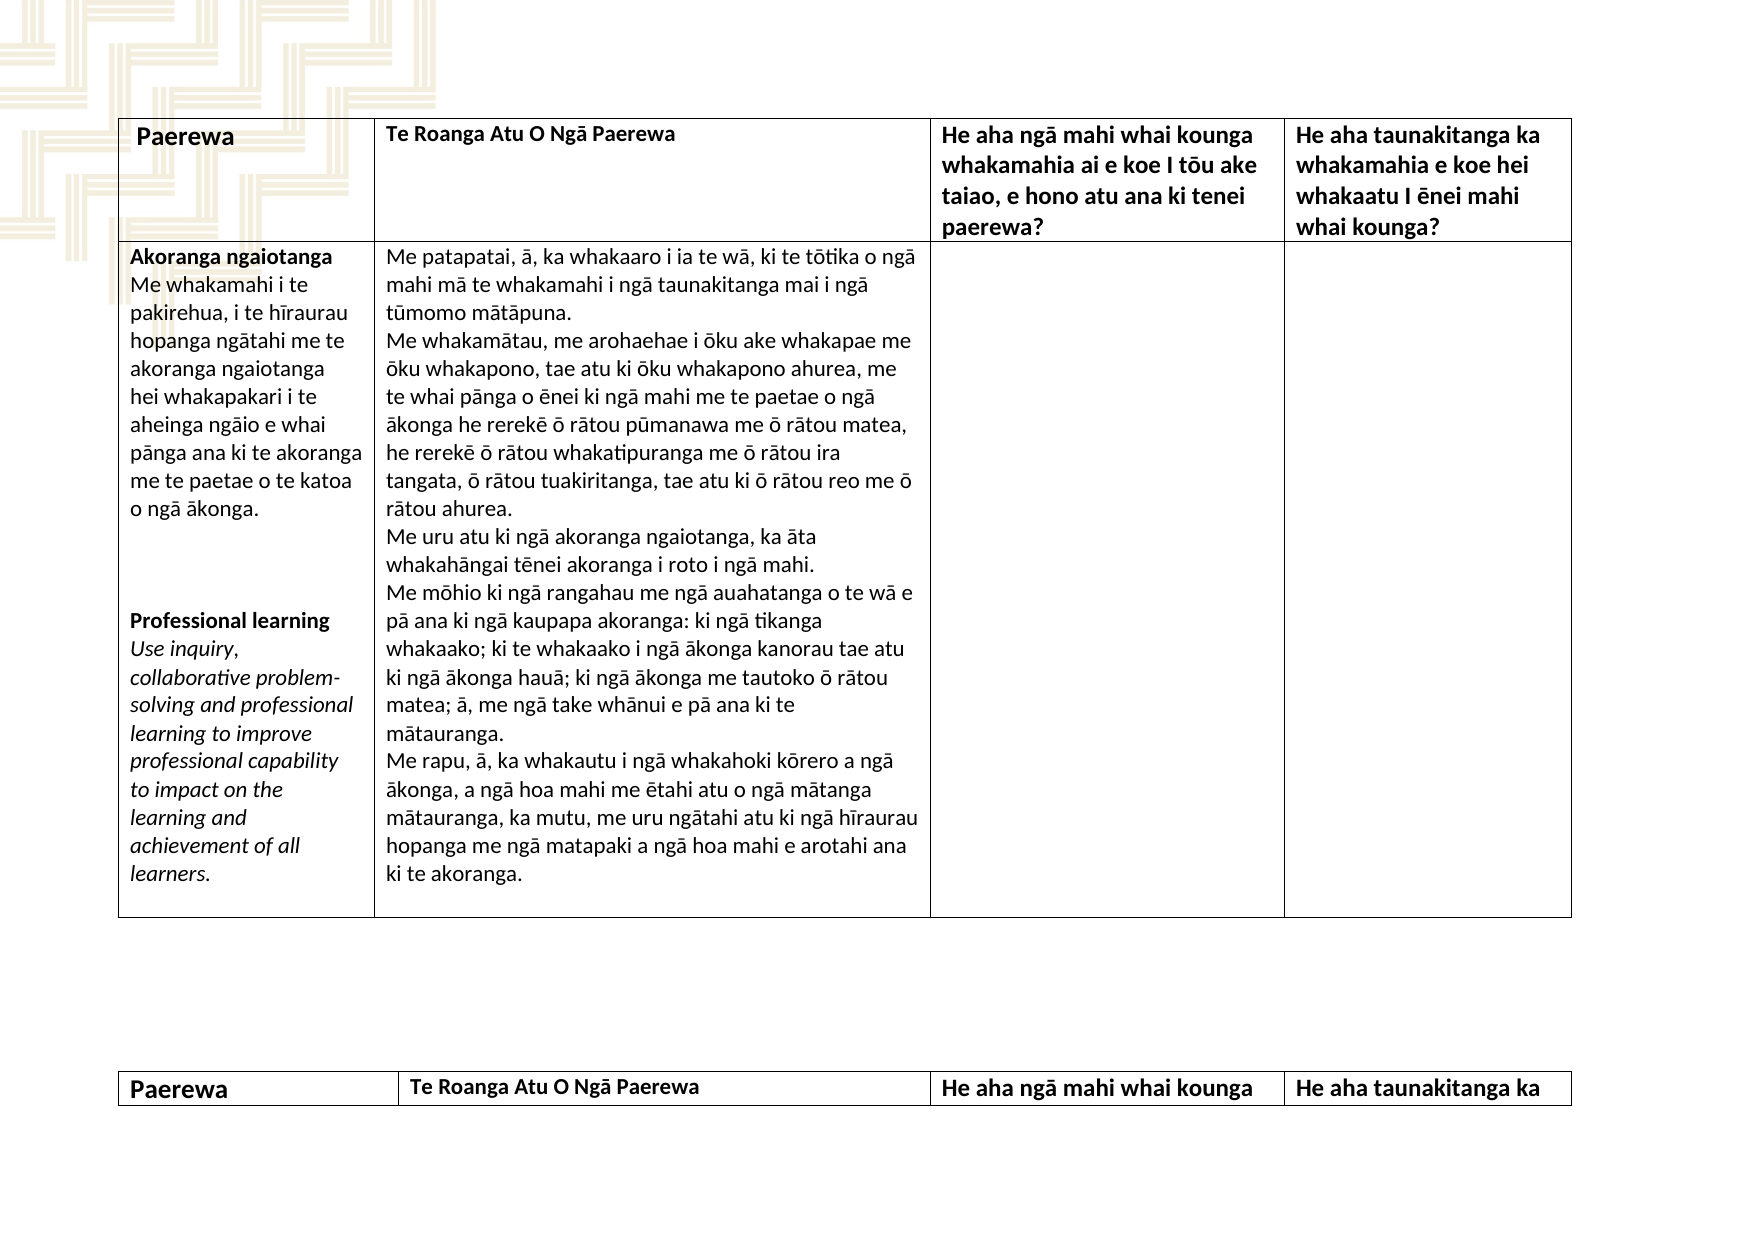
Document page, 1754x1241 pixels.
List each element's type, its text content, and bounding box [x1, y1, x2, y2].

table_cell Me patapatai, ā, ka whakaaro i ia te wā, ki te tōtika o ngā mahi mā te whakamahi i ngā taunakitanga mai i ngā tūmomo mātāpuna. Me whakamātau, me arohaehae i ōku ake whakapae me ōku whakapono, tae atu ki ōku whakapono ahurea, me te whai pānga o ēnei ki ngā mahi me te paetae o ngā ākonga he rerekē ō rātou pūmanawa me ō rātou matea, he rerekē ō rātou whakatipuranga me ō rātou ira tangata, ō rātou tuakiritanga, tae atu ki ō rātou reo me ō rātou ahurea. Me uru atu ki ngā akoranga ngaiotanga, ka āta whakahāngai tēnei akoranga i roto i ngā mahi. Me mōhio ki ngā rangahau me ngā auahatanga o te wā e pā ana ki ngā kaupapa akoranga: ki ngā tikanga whakaako; ki te whakaako i ngā ākonga kanorau tae atu ki ngā ākonga hauā; ki ngā ākonga me tautoko ō rātou matea; ā, me ngā take whānui e pā ana ki te mātauranga. Me rapu, ā, ka whakautu i ngā whakahoki kōrero a ngā ākonga, a ngā hoa mahi me ētahi atu o ngā mātanga mātauranga, ka mutu, me uru ngātahi atu ki ngā hīraurau hopanga me ngā matapaki a ngā hoa mahi e arotahi ana ki te akoranga. [375, 242, 930, 917]
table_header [399, 1072, 930, 1105]
picture [0, 0, 1754, 354]
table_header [931, 1072, 1284, 1105]
table_header He aha taunakitanga ka whakamahia e koe hei whakaatu I ēnei mahi whai kounga? [1285, 119, 1571, 241]
table_header He aha ngā mahi whai kounga whakamahia ai e koe I tōu ake taiao, e hono atu ana ki tenei paerewa? [931, 119, 1284, 241]
table_cell [931, 242, 1284, 917]
table_header Paerewa [119, 119, 374, 241]
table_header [1285, 1072, 1571, 1105]
table_cell Akoranga ngaiotanga Me whakamahi i te pakirehua, i te hīraurau hopanga ngātahi me te akoranga ngaiotanga hei whakapakari i te aheinga ngāio e whai pānga ana ki te akoranga me te paetae o te katoa o ngā ākonga. Professional learning Use inquiry, collaborative problem-solving and professional learning to improve professional capability to impact on the learning and achievement of all learners. [119, 242, 374, 917]
table_cell [1285, 242, 1571, 917]
table_header Te Roanga Atu O Ngā Paerewa [375, 119, 930, 241]
table_header Paerewa [119, 1072, 398, 1105]
